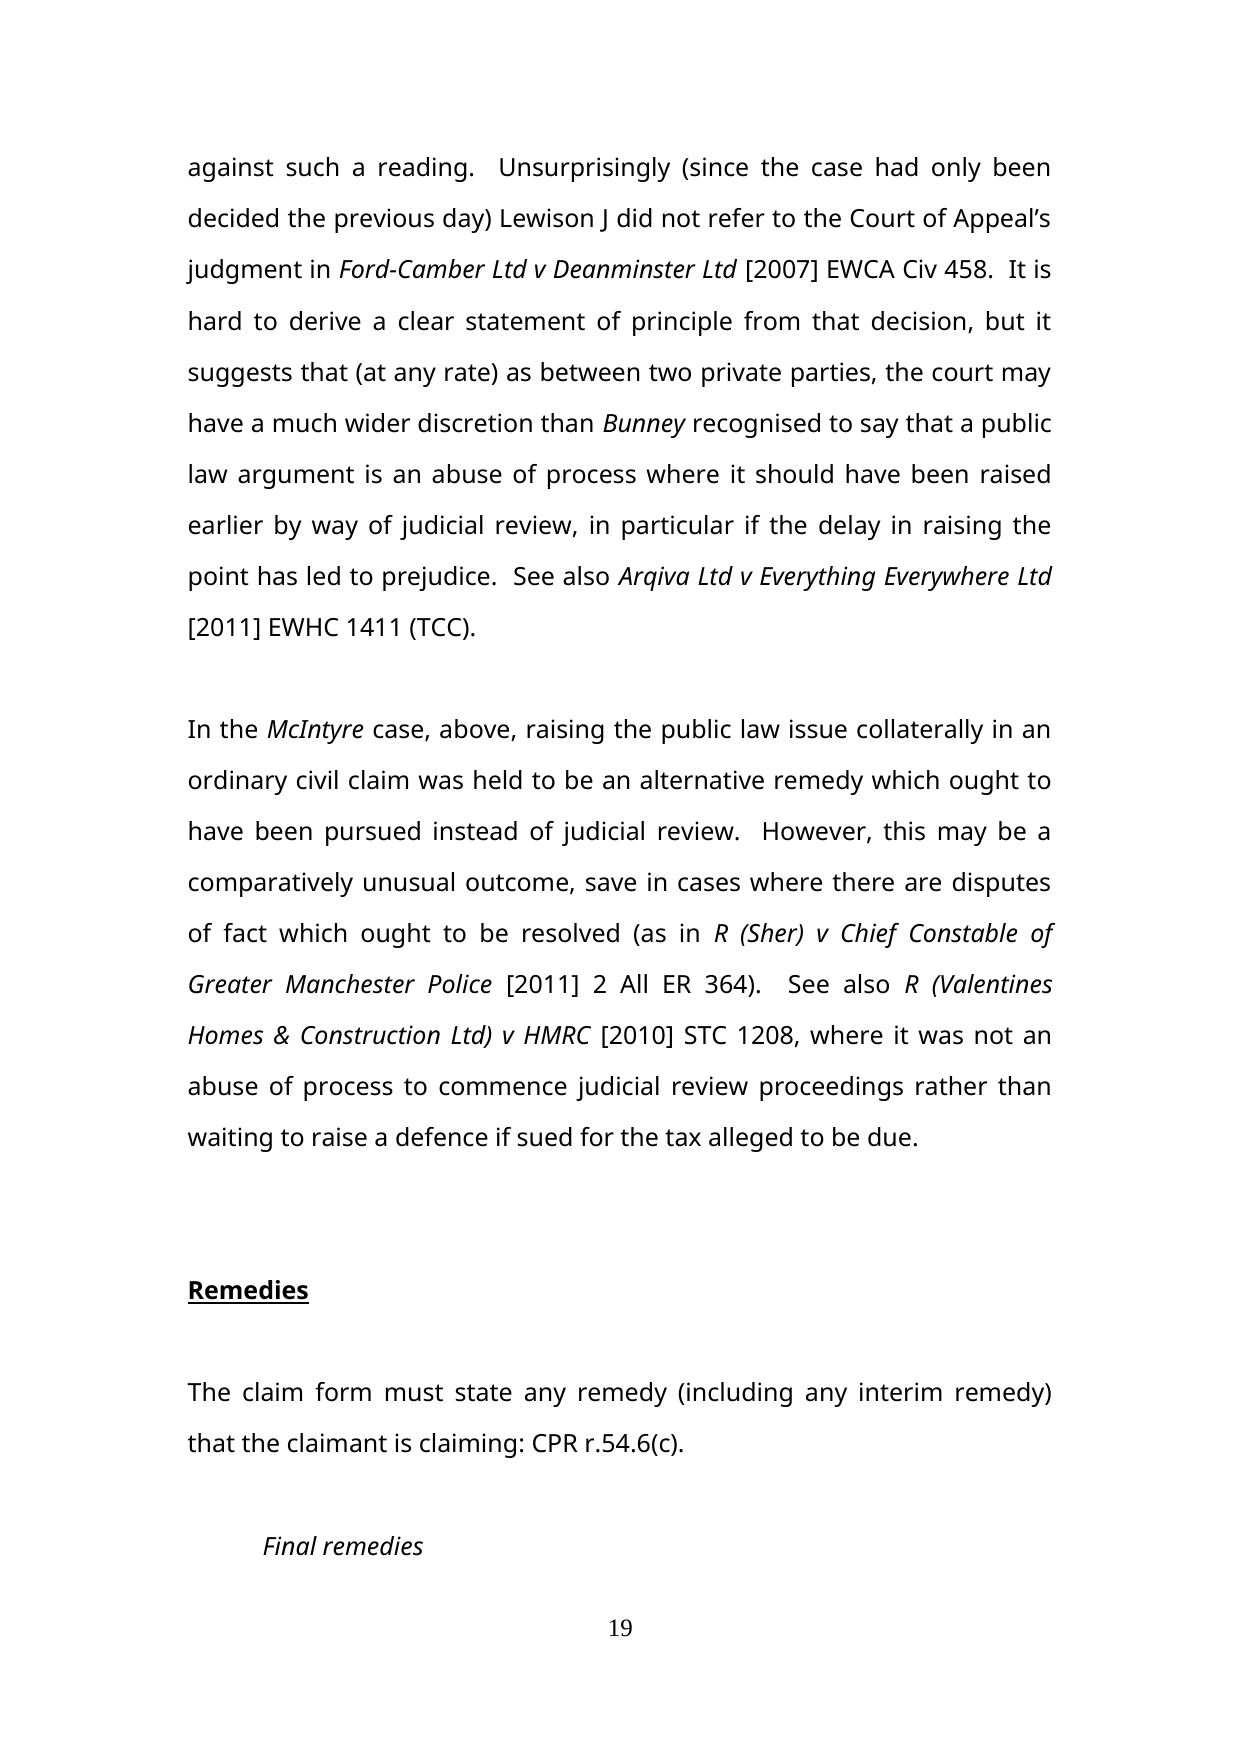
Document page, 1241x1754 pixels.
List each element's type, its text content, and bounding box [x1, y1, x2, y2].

text The claim form must state any remedy (including any interim remedy) that the claimant is claiming: CPR r.54.6(c). [187, 1375, 1053, 1460]
subtitle Remedies [187, 1273, 1053, 1307]
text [187, 150, 1053, 643]
text In the McIntyre case, above, raising the public law issue collaterally in an ordinary civil claim was held to be an alternative remedy which ought to have been pursued instead of judicial review. However, this may be a comparatively unusual outcome, save in cases where there are disputes of fact which ought to be resolved (as in R (Sher) v Chief Constable of Greater Manchester Police [2011] 2 All ER 364). See also R (Valentines Homes & Construction Ltd) v HMRC [2010] STC 1208, where it was not an abuse of process to commence judicial review proceedings rather than waiting to raise a defence if sued for the tax alleged to be due. [187, 711, 1053, 1154]
text Final remedies [262, 1528, 1053, 1562]
